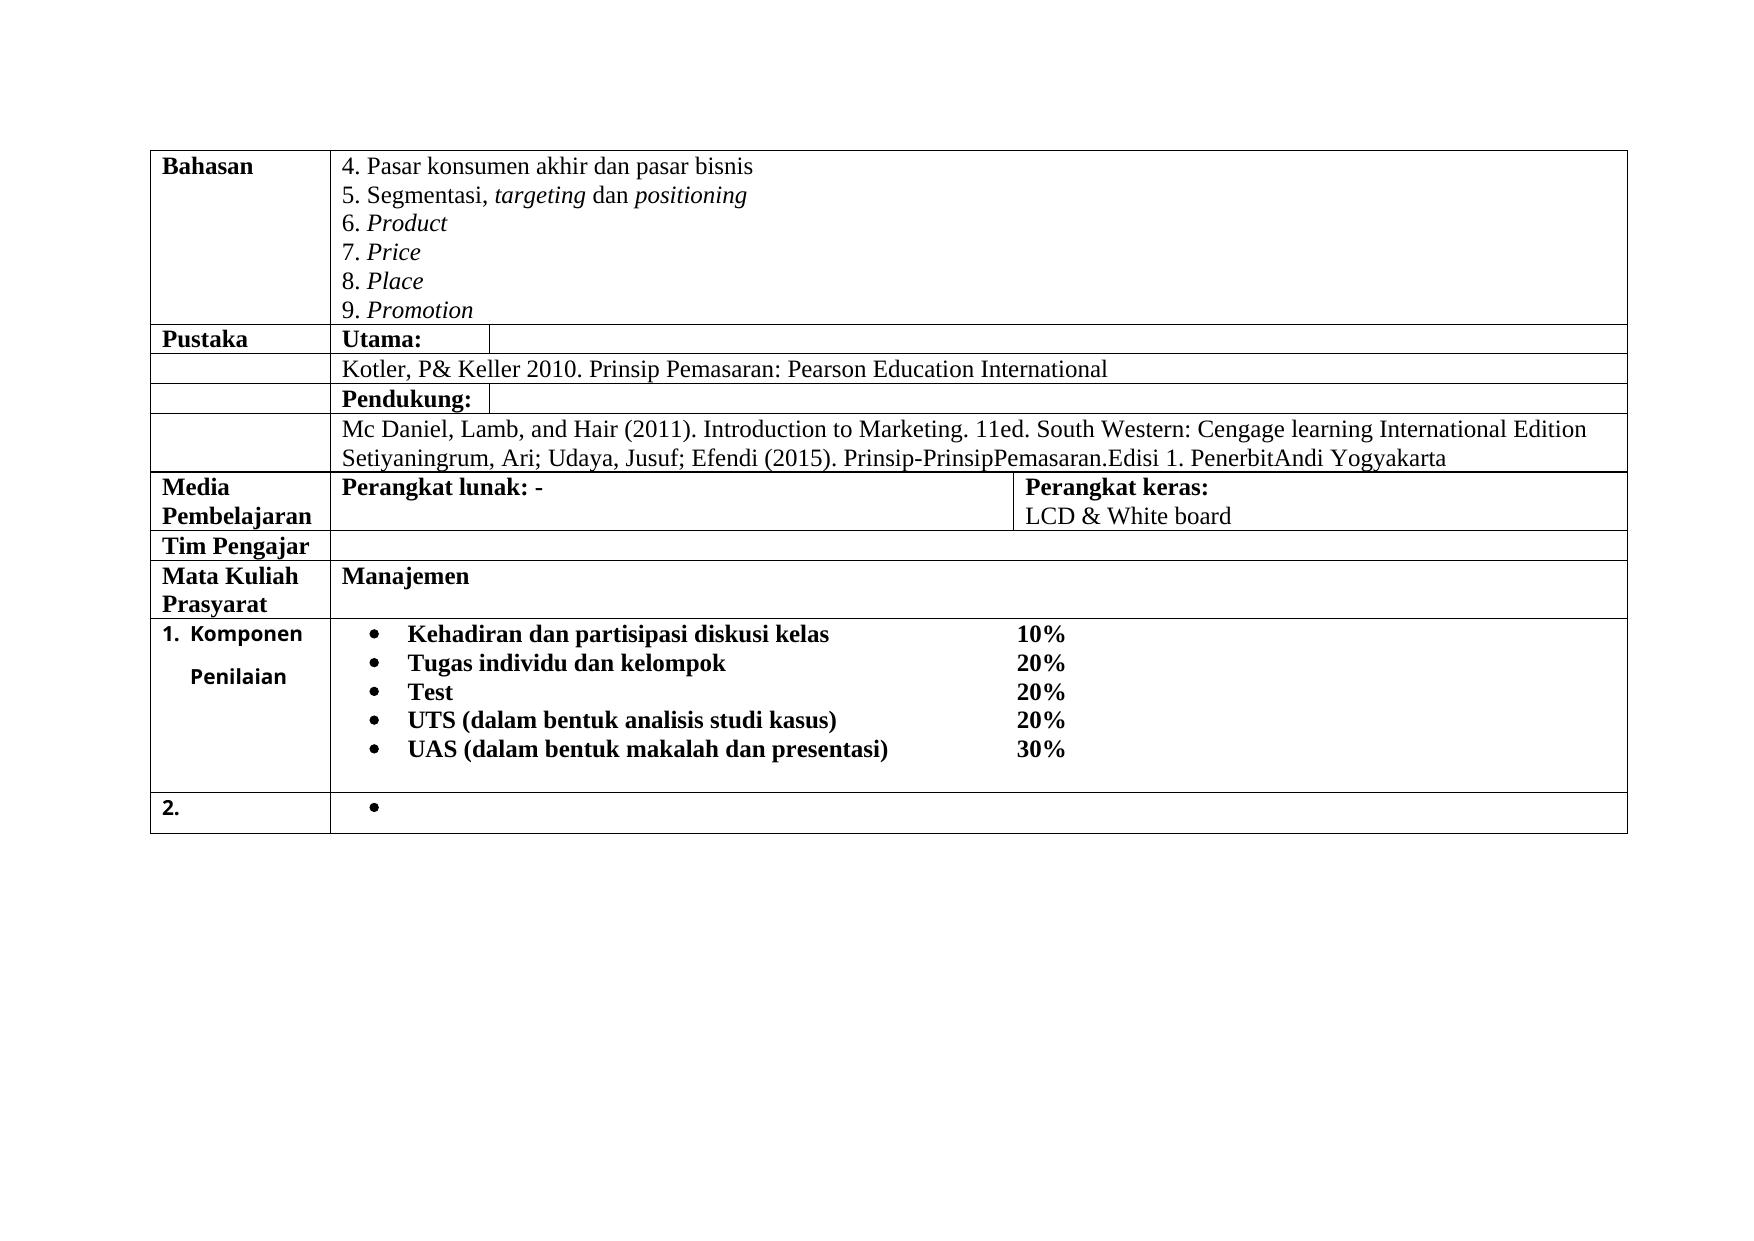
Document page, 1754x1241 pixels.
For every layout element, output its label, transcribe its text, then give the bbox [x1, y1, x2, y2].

table_cell Media Pembelajaran [151, 473, 330, 530]
table_cell [331, 531, 1627, 560]
table_cell Kotler, P& Keller 2010. Prinsip Pemasaran: Pearson Education International [331, 354, 1627, 383]
table_cell [490, 384, 1627, 413]
table_cell Perangkat lunak: - [331, 473, 1013, 530]
table_cell Manajemen [331, 561, 1627, 618]
table_cell Komponen Penilaian [151, 619, 330, 792]
table_cell [151, 354, 330, 383]
table_cell Perangkat keras: LCD & White board [1014, 473, 1627, 530]
table_cell [151, 793, 330, 833]
table_cell Pustaka [151, 325, 330, 353]
table_cell [490, 325, 1627, 353]
table_cell Utama: [331, 325, 489, 353]
table_cell Tim Pengajar [151, 531, 330, 560]
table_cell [151, 151, 330, 323]
table_cell Pendukung: [331, 384, 489, 413]
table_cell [331, 151, 1627, 323]
table_cell [151, 414, 330, 471]
table_cell Mc Daniel, Lamb, and Hair (2011). Introduction to Marketing. 11ed. South Western: Cengage learning International Edition Setiyaningrum, Ari; Udaya, Jusuf; Efendi (2015). Prinsip-PrinsipPemasaran.Edisi 1. PenerbitAndi Yogyakarta (2011) [331, 414, 1627, 471]
table_cell [151, 384, 330, 413]
table_cell Kehadiran dan partisipasi diskusi kelas 10% Tugas individu dan kelompok 20% Test 20% UTS (dalam bentuk analisis studi kasus) 20% UAS (dalam bentuk makalah dan presentasi) 30% [331, 619, 1627, 792]
table_cell Mata Kuliah Prasyarat [151, 561, 330, 618]
table_cell [331, 793, 1627, 833]
